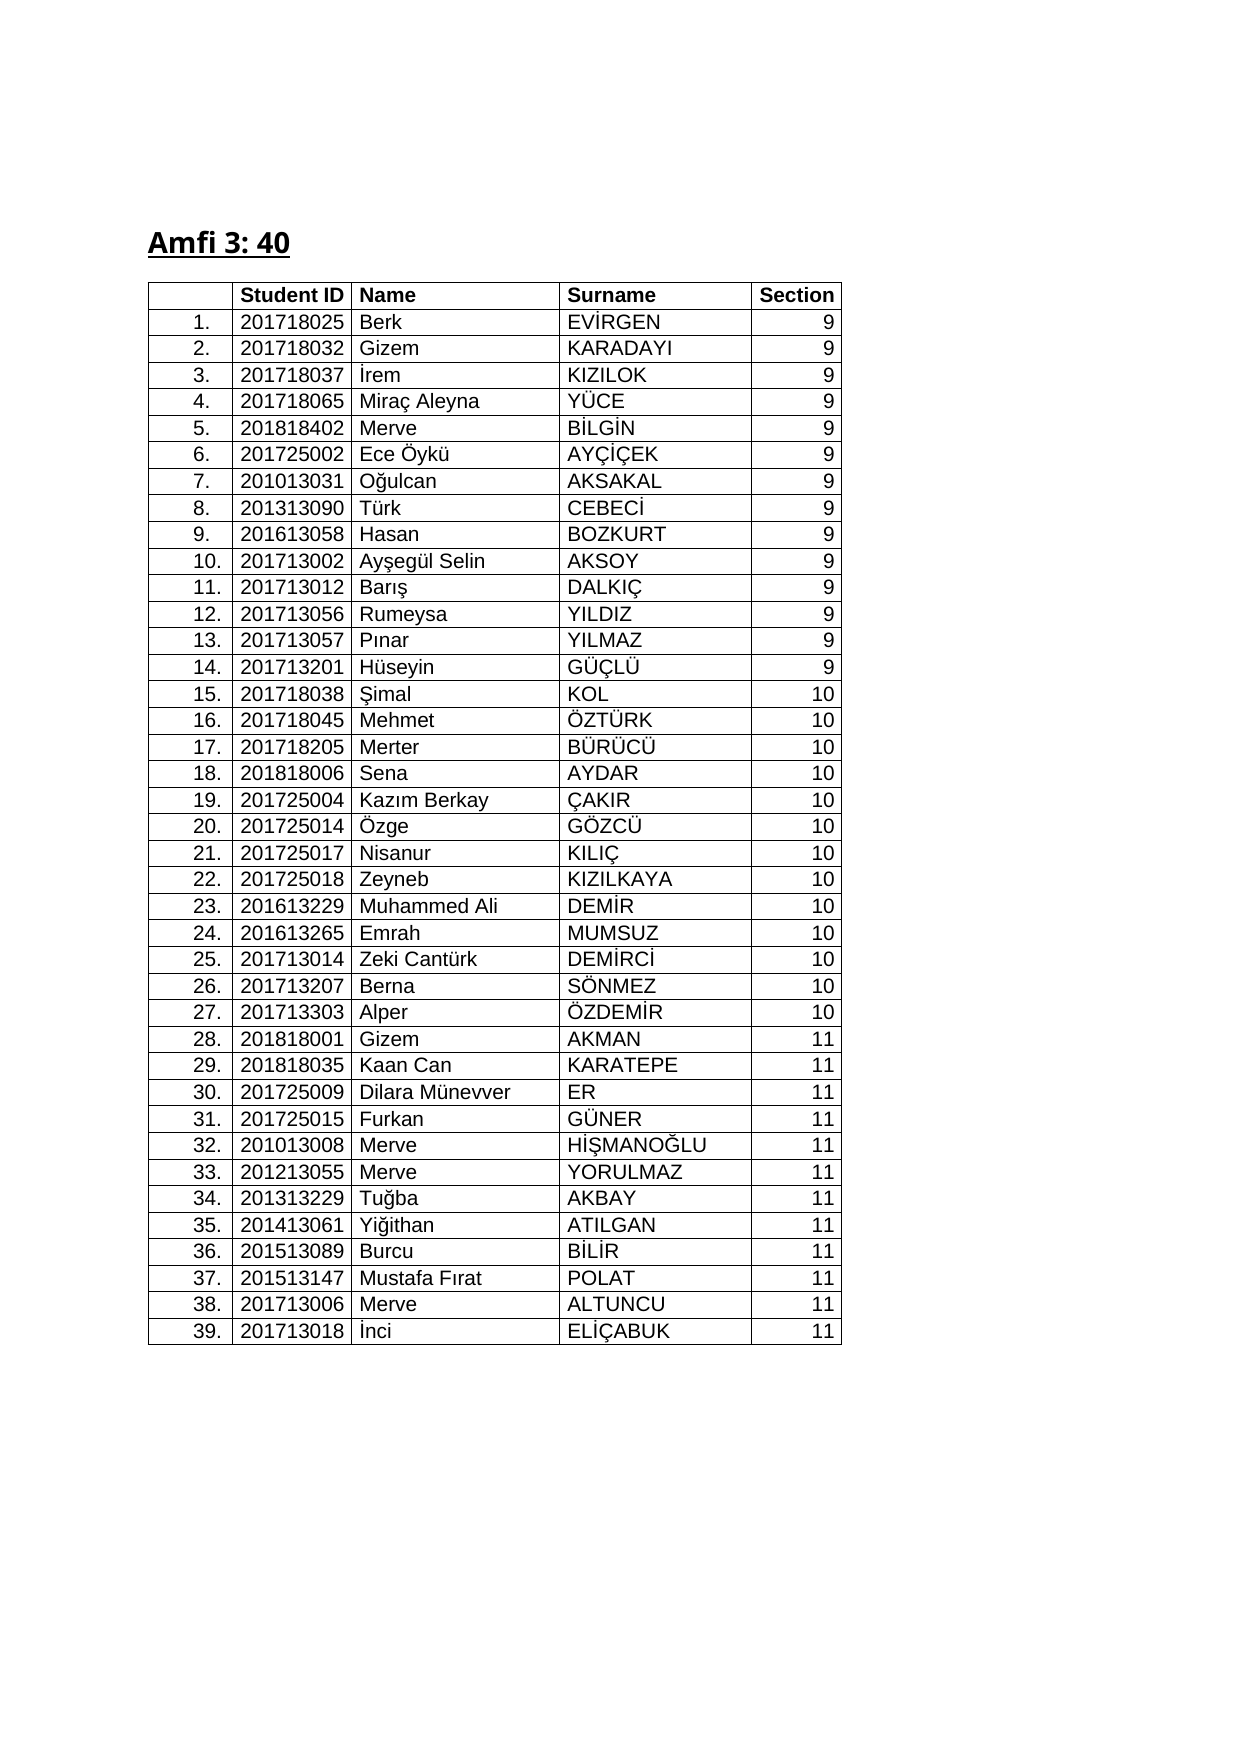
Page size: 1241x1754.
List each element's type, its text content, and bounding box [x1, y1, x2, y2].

table_cell [149, 1160, 232, 1185]
table_cell Merter [352, 735, 559, 760]
table_cell 201613229 [233, 894, 351, 919]
table_cell 201413061 [233, 1213, 351, 1238]
table_cell Merve [352, 1133, 559, 1158]
table_cell DALKIÇ [560, 575, 751, 601]
table_cell 10 [752, 735, 841, 760]
table_cell ELİÇABUK [560, 1319, 751, 1344]
table_cell 201725004 [233, 788, 351, 813]
table_cell 9 [752, 310, 841, 335]
table_header Section [752, 283, 841, 308]
table_cell KIZILOK [560, 363, 751, 388]
table_cell 201718205 [233, 735, 351, 760]
table_cell Ayşegül Selin [352, 549, 559, 574]
table_cell [149, 867, 232, 893]
table_cell 201718065 [233, 389, 351, 415]
text Amfi 3: 40 [148, 222, 1093, 262]
table_cell 9 [752, 602, 841, 627]
table_cell [149, 1133, 232, 1158]
table_cell [149, 920, 232, 946]
table_cell [149, 416, 232, 441]
table_cell Pınar [352, 628, 559, 654]
table_cell 201725009 [233, 1080, 351, 1105]
table_cell GÖZCÜ [560, 814, 751, 840]
table_cell BÜRÜCÜ [560, 735, 751, 760]
table_cell [149, 336, 232, 362]
table_cell [149, 549, 232, 574]
table_cell [149, 575, 232, 601]
table_cell CEBECİ [560, 495, 751, 521]
table_cell ATILGAN [560, 1213, 751, 1238]
table_cell Hasan [352, 522, 559, 547]
table_cell 201513089 [233, 1239, 351, 1265]
table_cell [149, 894, 232, 919]
table_cell [149, 761, 232, 787]
table_cell 9 [752, 655, 841, 680]
table_cell ÇAKIR [560, 788, 751, 813]
table_cell Gizem [352, 336, 559, 362]
table_cell Tuğba [352, 1186, 559, 1212]
table_cell 201718032 [233, 336, 351, 362]
table_cell [149, 1053, 232, 1079]
table_cell 9 [752, 495, 841, 521]
table_cell 201013008 [233, 1133, 351, 1158]
table_cell [149, 947, 232, 972]
table_cell [149, 1213, 232, 1238]
table_cell Miraç Aleyna [352, 389, 559, 415]
table_cell Furkan [352, 1106, 559, 1132]
table_cell 201725017 [233, 841, 351, 866]
table_cell 9 [752, 442, 841, 468]
table_cell AKBAY [560, 1186, 751, 1212]
table_cell AYDAR [560, 761, 751, 787]
table_cell Mehmet [352, 708, 559, 733]
table_cell 11 [752, 1053, 841, 1079]
table_cell Mustafa Fırat [352, 1266, 559, 1291]
table_cell DEMİRCİ [560, 947, 751, 972]
table_cell 11 [752, 1133, 841, 1158]
table_cell SÖNMEZ [560, 974, 751, 999]
table_cell [149, 1266, 232, 1291]
table_cell 10 [752, 947, 841, 972]
table_cell 201818402 [233, 416, 351, 441]
table_cell 11 [752, 1213, 841, 1238]
table_cell [149, 655, 232, 680]
table_cell Merve [352, 416, 559, 441]
table_cell [149, 1292, 232, 1318]
table_cell 10 [752, 920, 841, 946]
table_cell 201818006 [233, 761, 351, 787]
table_cell 201718037 [233, 363, 351, 388]
table_cell 201513147 [233, 1266, 351, 1291]
table_cell GÜÇLÜ [560, 655, 751, 680]
table_cell Kazım Berkay [352, 788, 559, 813]
table_cell [149, 814, 232, 840]
table_cell 201725015 [233, 1106, 351, 1132]
table_cell 9 [752, 575, 841, 601]
table_cell [149, 788, 232, 813]
table_cell 9 [752, 469, 841, 494]
table_cell [149, 974, 232, 999]
table_cell 9 [752, 336, 841, 362]
table_header Student ID [233, 283, 351, 308]
table_cell BİLİR [560, 1239, 751, 1265]
table_cell 201213055 [233, 1160, 351, 1185]
table_cell KIZILKAYA [560, 867, 751, 893]
table_cell HİŞMANOĞLU [560, 1133, 751, 1158]
table_cell 201718025 [233, 310, 351, 335]
table_cell POLAT [560, 1266, 751, 1291]
table_cell [149, 628, 232, 654]
table_cell 10 [752, 894, 841, 919]
table_cell 201713018 [233, 1319, 351, 1344]
table_cell ÖZDEMİR [560, 1000, 751, 1026]
table_cell YILDIZ [560, 602, 751, 627]
table_cell 201013031 [233, 469, 351, 494]
table_cell Zeki Cantürk [352, 947, 559, 972]
table_cell Barış [352, 575, 559, 601]
table_cell 201725018 [233, 867, 351, 893]
table_cell 201613265 [233, 920, 351, 946]
table_cell Dilara Münevver [352, 1080, 559, 1105]
table_cell 11 [752, 1160, 841, 1185]
table_cell [149, 602, 232, 627]
table_cell 10 [752, 841, 841, 866]
table_cell Emrah [352, 920, 559, 946]
table_cell [149, 442, 232, 468]
table_cell 11 [752, 1106, 841, 1132]
table_cell ÖZTÜRK [560, 708, 751, 733]
table_cell İnci [352, 1319, 559, 1344]
table_cell 201613058 [233, 522, 351, 547]
table_cell KILIÇ [560, 841, 751, 866]
table_cell [149, 1027, 232, 1052]
table_cell [149, 522, 232, 547]
table_cell 10 [752, 974, 841, 999]
table_cell 201313229 [233, 1186, 351, 1212]
table_cell 11 [752, 1080, 841, 1105]
table_cell Burcu [352, 1239, 559, 1265]
table_cell 201718038 [233, 681, 351, 707]
table_cell [149, 1239, 232, 1265]
table_cell 11 [752, 1239, 841, 1265]
table_cell [149, 469, 232, 494]
table_cell 11 [752, 1027, 841, 1052]
table_header Name [352, 283, 559, 308]
table_cell [149, 735, 232, 760]
table_cell KARATEPE [560, 1053, 751, 1079]
table_cell 201713006 [233, 1292, 351, 1318]
table_cell Türk [352, 495, 559, 521]
table_cell 201725002 [233, 442, 351, 468]
table_cell [149, 495, 232, 521]
table_cell 9 [752, 549, 841, 574]
table_cell [149, 1319, 232, 1344]
table_cell 201713002 [233, 549, 351, 574]
table_cell 11 [752, 1266, 841, 1291]
table_cell KOL [560, 681, 751, 707]
table_cell AKMAN [560, 1027, 751, 1052]
table_cell BOZKURT [560, 522, 751, 547]
table_cell 201713057 [233, 628, 351, 654]
table_cell ER [560, 1080, 751, 1105]
table_cell EVİRGEN [560, 310, 751, 335]
table_cell 10 [752, 814, 841, 840]
table_cell AYÇİÇEK [560, 442, 751, 468]
table_cell Şimal [352, 681, 559, 707]
table_cell 10 [752, 1000, 841, 1026]
table_cell 10 [752, 708, 841, 733]
table_cell Muhammed Ali [352, 894, 559, 919]
table_cell ALTUNCU [560, 1292, 751, 1318]
table_cell 9 [752, 522, 841, 547]
table_cell 10 [752, 788, 841, 813]
table_cell Zeyneb [352, 867, 559, 893]
table_cell Berna [352, 974, 559, 999]
table_cell [149, 841, 232, 866]
table_cell YÜCE [560, 389, 751, 415]
table_cell 9 [752, 416, 841, 441]
table_cell İrem [352, 363, 559, 388]
table_cell Merve [352, 1292, 559, 1318]
table_cell 10 [752, 867, 841, 893]
table_cell YORULMAZ [560, 1160, 751, 1185]
table_cell Yiğithan [352, 1213, 559, 1238]
table_cell [149, 1106, 232, 1132]
table_cell Gizem [352, 1027, 559, 1052]
table_header [149, 283, 232, 308]
table_cell 201818001 [233, 1027, 351, 1052]
table_cell 201713201 [233, 655, 351, 680]
table_cell 201713012 [233, 575, 351, 601]
table_cell [149, 363, 232, 388]
table_cell 9 [752, 389, 841, 415]
table_cell KARADAYI [560, 336, 751, 362]
table_cell [149, 708, 232, 733]
table_cell Kaan Can [352, 1053, 559, 1079]
table_cell [149, 389, 232, 415]
table_cell Alper [352, 1000, 559, 1026]
table_cell [149, 310, 232, 335]
table_cell [149, 1080, 232, 1105]
table_cell Oğulcan [352, 469, 559, 494]
table_cell 201818035 [233, 1053, 351, 1079]
table_cell 9 [752, 363, 841, 388]
table_cell 10 [752, 761, 841, 787]
table_cell 201713014 [233, 947, 351, 972]
table_cell AKSAKAL [560, 469, 751, 494]
table_cell Özge [352, 814, 559, 840]
table_cell 201713056 [233, 602, 351, 627]
table_cell 9 [752, 628, 841, 654]
table_cell Ece Öykü [352, 442, 559, 468]
table_cell 11 [752, 1319, 841, 1344]
table_cell Rumeysa [352, 602, 559, 627]
table_cell 201713207 [233, 974, 351, 999]
table_cell [149, 1000, 232, 1026]
table_cell Sena [352, 761, 559, 787]
table_cell Merve [352, 1160, 559, 1185]
table_cell MUMSUZ [560, 920, 751, 946]
table_cell BİLGİN [560, 416, 751, 441]
table_cell Berk [352, 310, 559, 335]
table_cell Hüseyin [352, 655, 559, 680]
table_cell 201313090 [233, 495, 351, 521]
table_cell [149, 681, 232, 707]
table_cell 10 [752, 681, 841, 707]
table_cell 201718045 [233, 708, 351, 733]
table_cell Nisanur [352, 841, 559, 866]
table_cell 201725014 [233, 814, 351, 840]
table_cell GÜNER [560, 1106, 751, 1132]
table_header Surname [560, 283, 751, 308]
table_cell 11 [752, 1292, 841, 1318]
table_cell 201713303 [233, 1000, 351, 1026]
table_cell DEMİR [560, 894, 751, 919]
table_cell AKSOY [560, 549, 751, 574]
table_cell YILMAZ [560, 628, 751, 654]
table_cell 11 [752, 1186, 841, 1212]
table_cell [149, 1186, 232, 1212]
